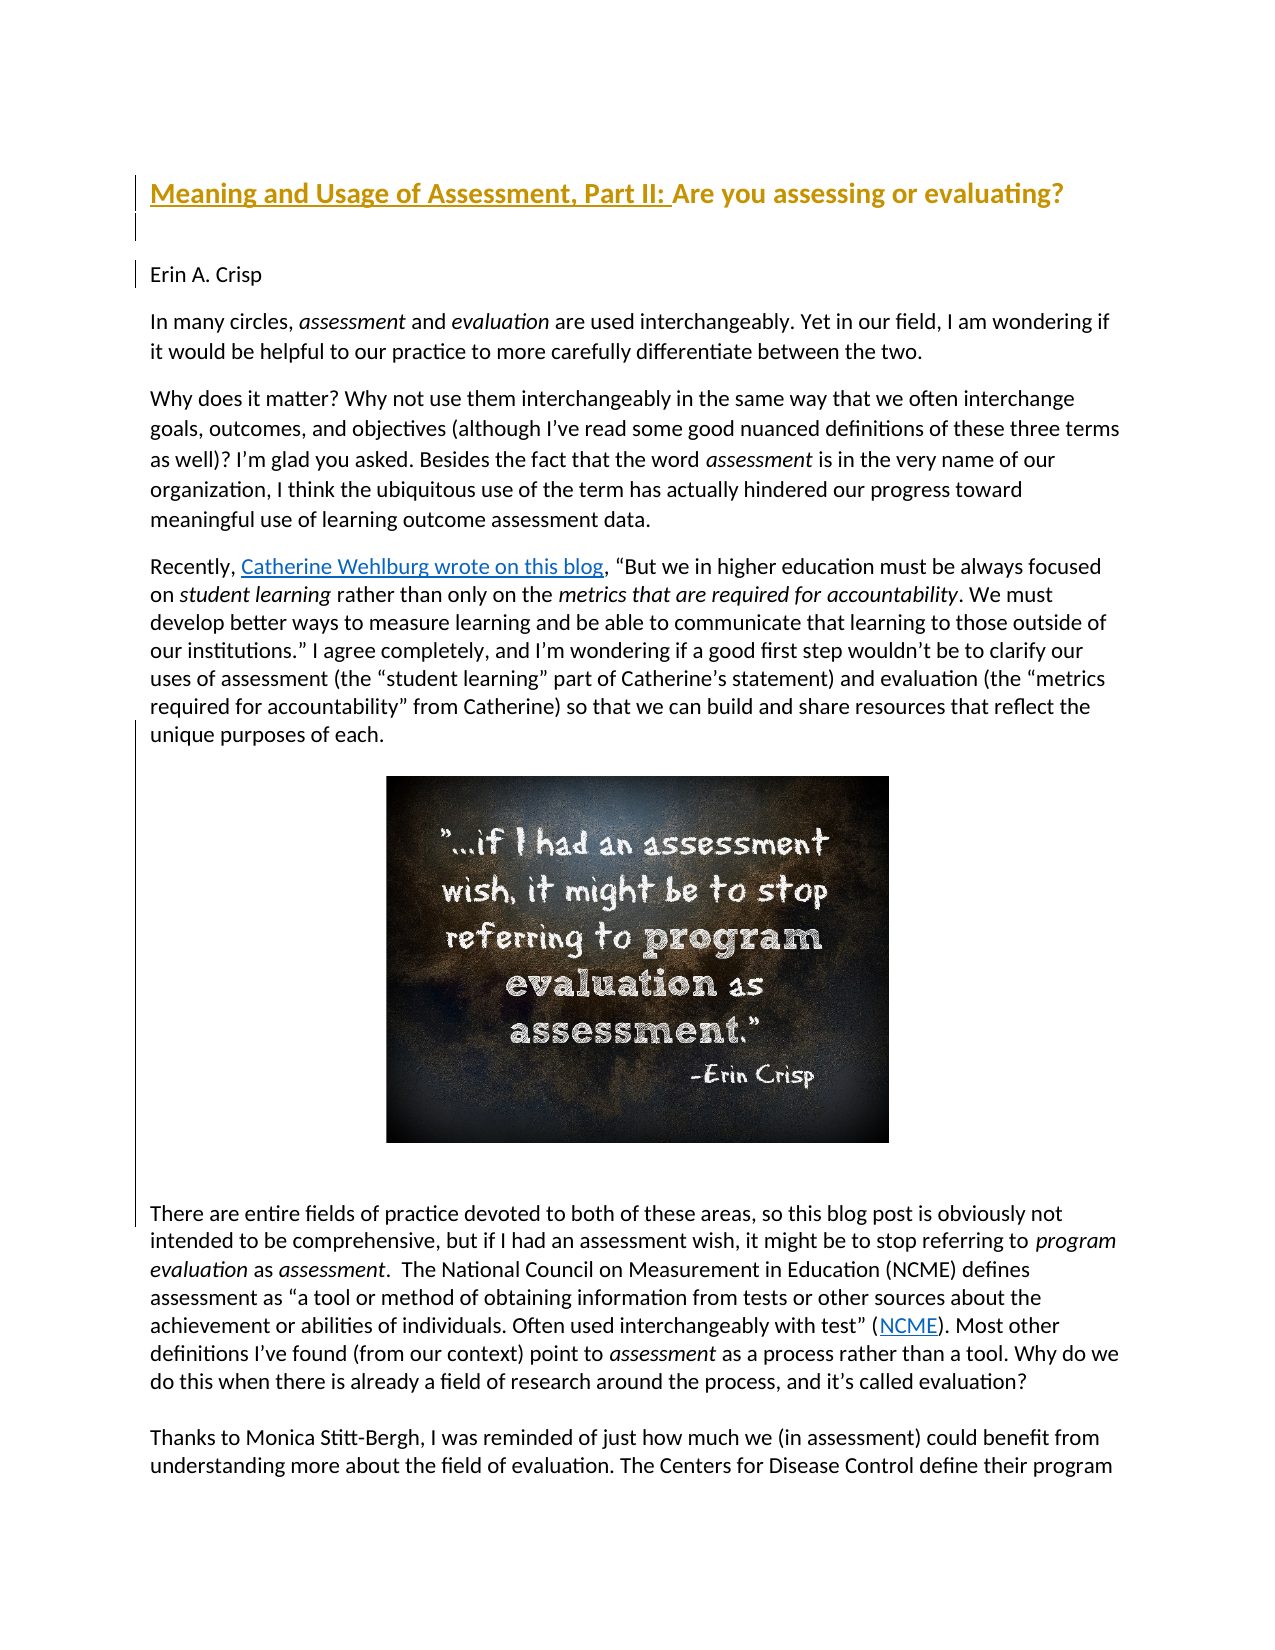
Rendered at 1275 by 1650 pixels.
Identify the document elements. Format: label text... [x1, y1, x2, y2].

text Recently, Catherine Wehlburg wrote on this blog, “But we in higher education must be always focused on student learning rather than only on the metrics that are required for accountability. We must develop better ways to measure learning and be able to communicate that learning to those outside of our institutions.” I agree completely, and I’m wondering if a good first step wouldn’t be to clarify our uses of assessment (the “student learning” part of Catherine’s statement) and evaluation (the “metrics required for accountability” from Catherine) so that we can build and share resources that reflect the unique purposes of each. [150, 552, 1125, 748]
text There are entire fields of practice devoted to both of these areas, so this blog post is obviously not intended to be comprehensive, but if I had an assessment wish, it might be to stop referring to program evaluation as assessment. The National Council on Measurement in Education (NCME) defines assessment as “a tool or method of obtaining information from tests or other sources about the achievement or abilities of individuals. Often used interchangeably with test” (NCME). Most other definitions I’ve found (from our context) point to assessment as a process rather than a tool. Why do we do this when there is already a field of research around the process, and it’s called evaluation? [150, 1199, 1125, 1395]
text Erin A. Crisp [150, 260, 1125, 288]
subtitle Are you assessing or evaluating? [150, 175, 1125, 211]
picture [386, 776, 889, 1143]
text In many circles, assessment and evaluation are used interchangeably. Yet in our field, I am wondering if it would be helpful to our practice to more carefully differentiate between the two. [150, 307, 1125, 365]
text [150, 1423, 1125, 1479]
text Why does it matter? Why not use them interchangeably in the same way that we often interchange goals, outcomes, and objectives (although I’ve read some good nuanced definitions of these three terms as well)? I’m glad you asked. Besides the fact that the word assessment is in the very name of our organization, I think the ubiquitous use of the term has actually hindered our progress toward meaningful use of learning outcome assessment data. [150, 384, 1125, 533]
